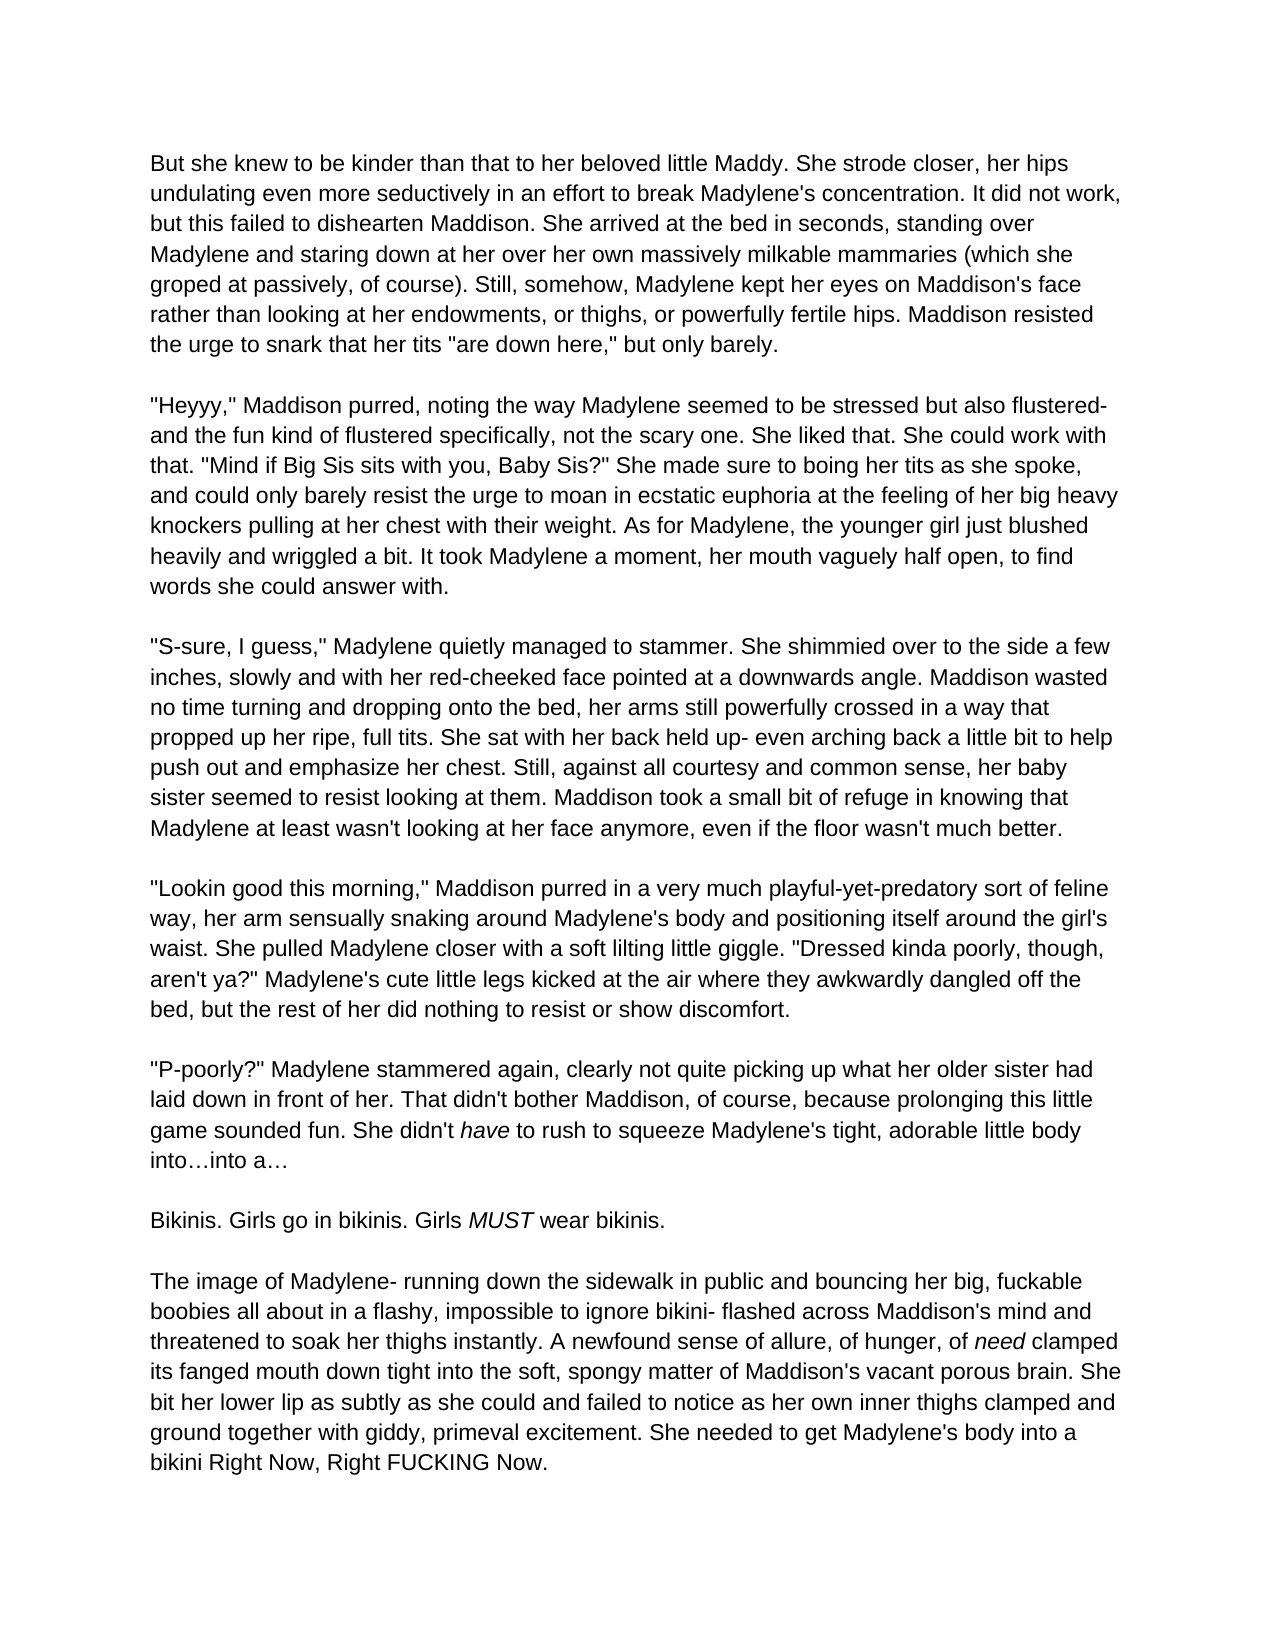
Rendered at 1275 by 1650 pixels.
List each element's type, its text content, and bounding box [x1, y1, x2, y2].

text "Lookin good this morning," Maddison purred in a very much playful-yet-predatory sort of feline way, her arm sensually snaking around Madylene's body and positioning itself around the girl's waist. She pulled Madylene closer with a soft lilting little giggle. "Dressed kinda poorly, though, aren't ya?" Madylene's cute little legs kicked at the air where they awkwardly dangled off the bed, but the rest of her did nothing to resist or show discomfort. [150, 875, 1125, 1022]
text The image of Madylene- running down the sidewalk in public and bouncing her big, fuckable boobies all about in a flashy, impossible to ignore bikini- flashed across Maddison's mind and threatened to soak her thighs instantly. A newfound sense of allure, of hunger, of need clamped its fanged mouth down tight into the soft, spongy matter of Maddison's vacant porous brain. She bit her lower lip as subtly as she could and failed to notice as her own inner thighs clamped and ground together with giddy, primeval excitement. She needed to get Madylene's body into a bikini Right Now, Right FUCKING Now. [150, 1268, 1125, 1475]
text "Heyyy," Maddison purred, noting the way Madylene seemed to be stressed but also flustered- and the fun kind of flustered specifically, not the scary one. She liked that. She could work with that. "Mind if Big Sis sits with you, Baby Sis?" She made sure to boing her tits as she spoke, and could only barely resist the urge to moan in ecstatic euphoria at the feeling of her big heavy knockers pulling at her chest with their weight. As for Madylene, the younger girl just blushed heavily and wriggled a bit. It took Madylene a moment, her mouth vaguely half open, to find words she could answer with. [150, 392, 1125, 599]
text But she knew to be kinder than that to her beloved little Maddy. She strode closer, her hips undulating even more seductively in an effort to break Madylene's concentration. It did not work, but this failed to dishearten Maddison. She arrived at the bed in seconds, standing over Madylene and staring down at her over her own massively milkable mammaries (which she groped at passively, of course). Still, somehow, Madylene kept her eyes on Maddison's face rather than looking at her endowments, or thighs, or powerfully fertile hips. Maddison resisted the urge to snark that her tits "are down here," but only barely. [150, 150, 1125, 358]
text "P-poorly?" Madylene stammered again, clearly not quite picking up what her older sister had laid down in front of her. That didn't bother Maddison, of course, because prolonging this little game sounded fun. She didn't have to rush to squeeze Madylene's tight, adorable little body into…into a… [150, 1056, 1125, 1173]
text Bikinis. Girls go in bikinis. Girls MUST wear bikinis. [150, 1207, 1125, 1234]
text "S-sure, I guess," Madylene quietly managed to stammer. She shimmied over to the side a few inches, slowly and with her red-cheeked face pointed at a downwards angle. Maddison wasted no time turning and dropping onto the bed, her arms still powerfully crossed in a way that propped up her ripe, full tits. She sat with her back held up- even arching back a little bit to help push out and emphasize her chest. Still, against all courtesy and common sense, her baby sister seemed to resist looking at them. Maddison took a small bit of refuge in knowing that Madylene at least wasn't looking at her face anymore, even if the floor wasn't much better. [150, 633, 1125, 841]
